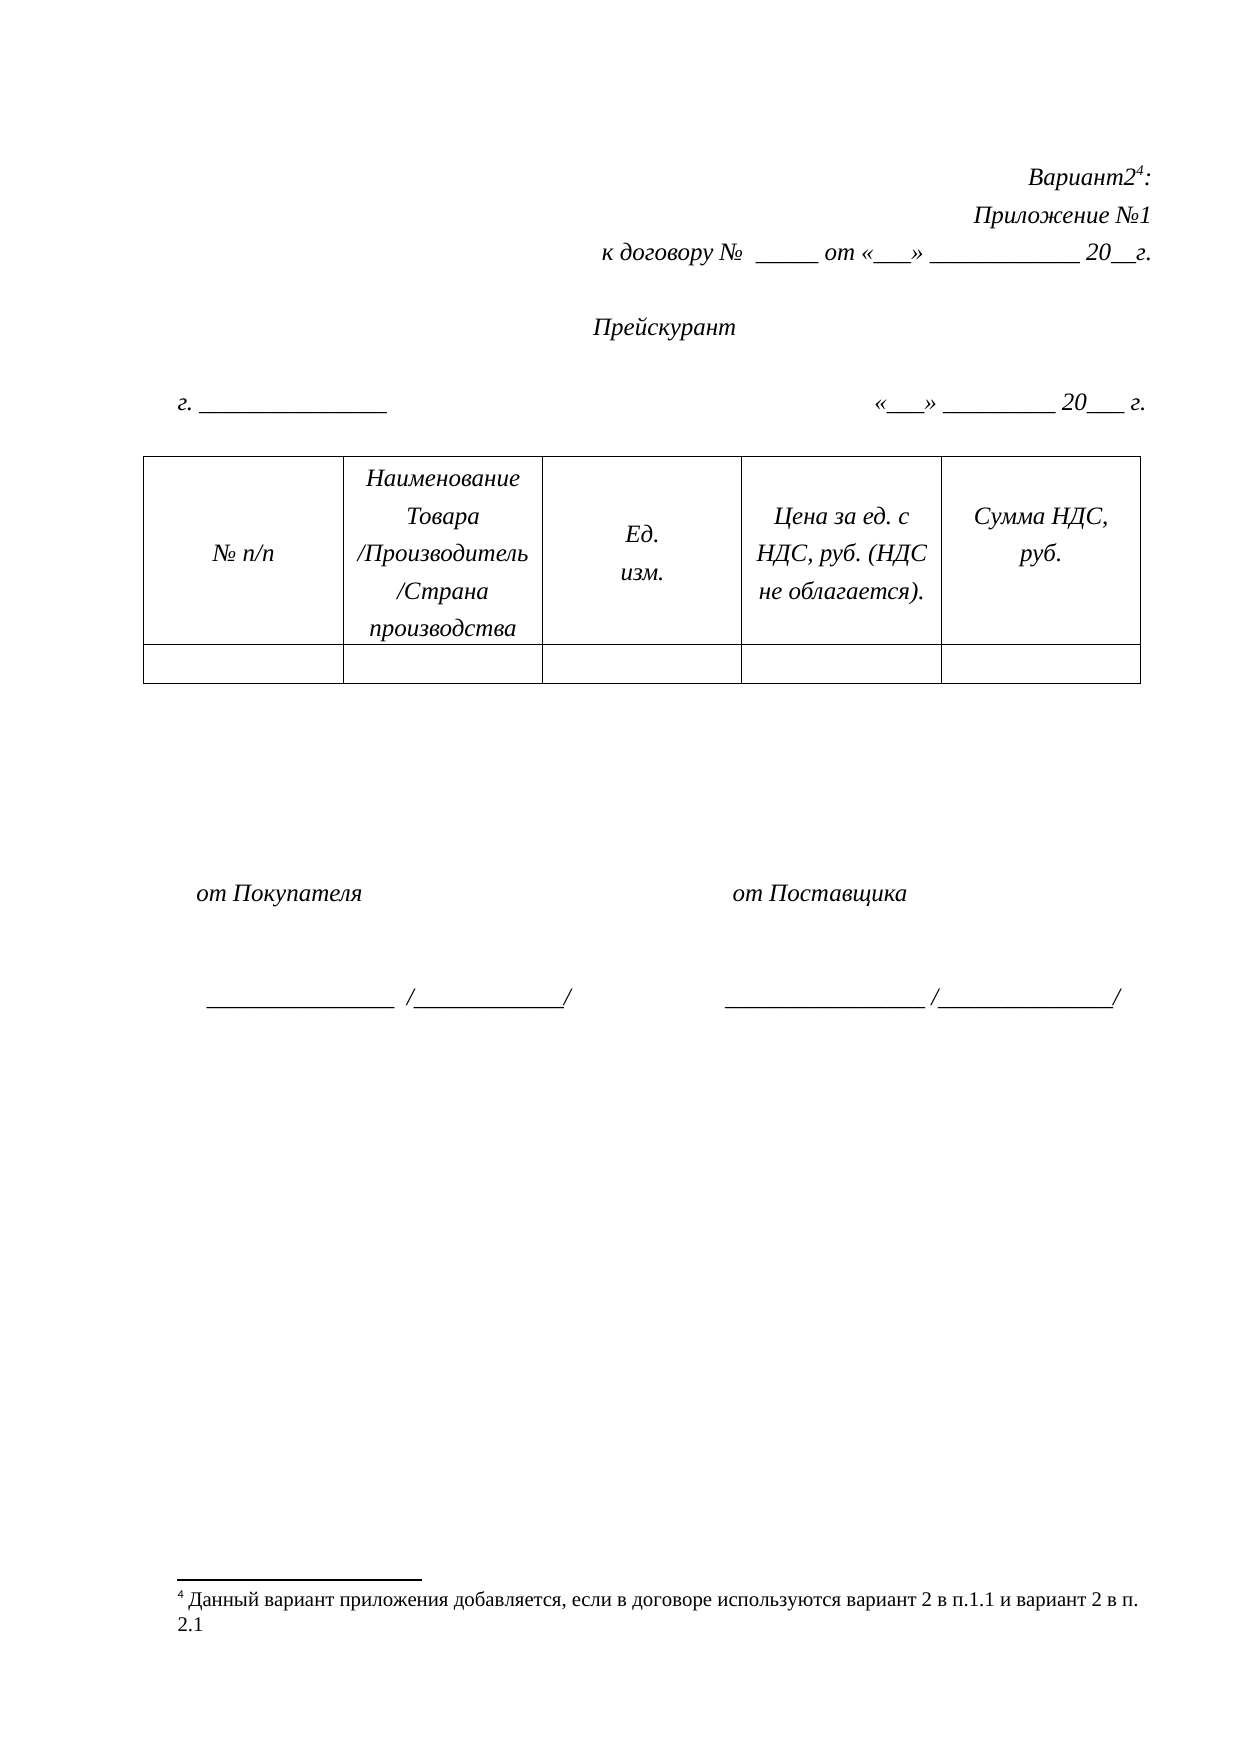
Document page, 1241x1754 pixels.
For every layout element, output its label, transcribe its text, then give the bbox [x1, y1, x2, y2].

table_cell [344, 645, 542, 683]
table_header Цена за ед. с НДС, руб. (НДС не облагается). [742, 457, 941, 644]
text _______________ /____________/ ________________ /______________/ [207, 975, 1152, 1012]
table_header Сумма НДС, руб. [942, 457, 1140, 644]
text г. _______________ «___» _________ 20___ г. [177, 381, 1152, 418]
text от Покупателя от Поставщика [177, 871, 1152, 909]
text Вариант2: [177, 156, 1152, 193]
table_cell [942, 645, 1140, 683]
table_cell [543, 645, 741, 683]
table_cell [144, 645, 343, 683]
text к договору № _____ от «___» ____________ 20__г. [177, 231, 1152, 268]
table_header Ед. изм. [543, 457, 741, 644]
table_cell [742, 645, 941, 683]
text Прейскурант [177, 306, 1152, 343]
table_header № п/п [144, 457, 343, 644]
text Приложение №1 [177, 193, 1152, 231]
table_header Наименование Товара /Производитель /Страна производства [344, 457, 542, 644]
